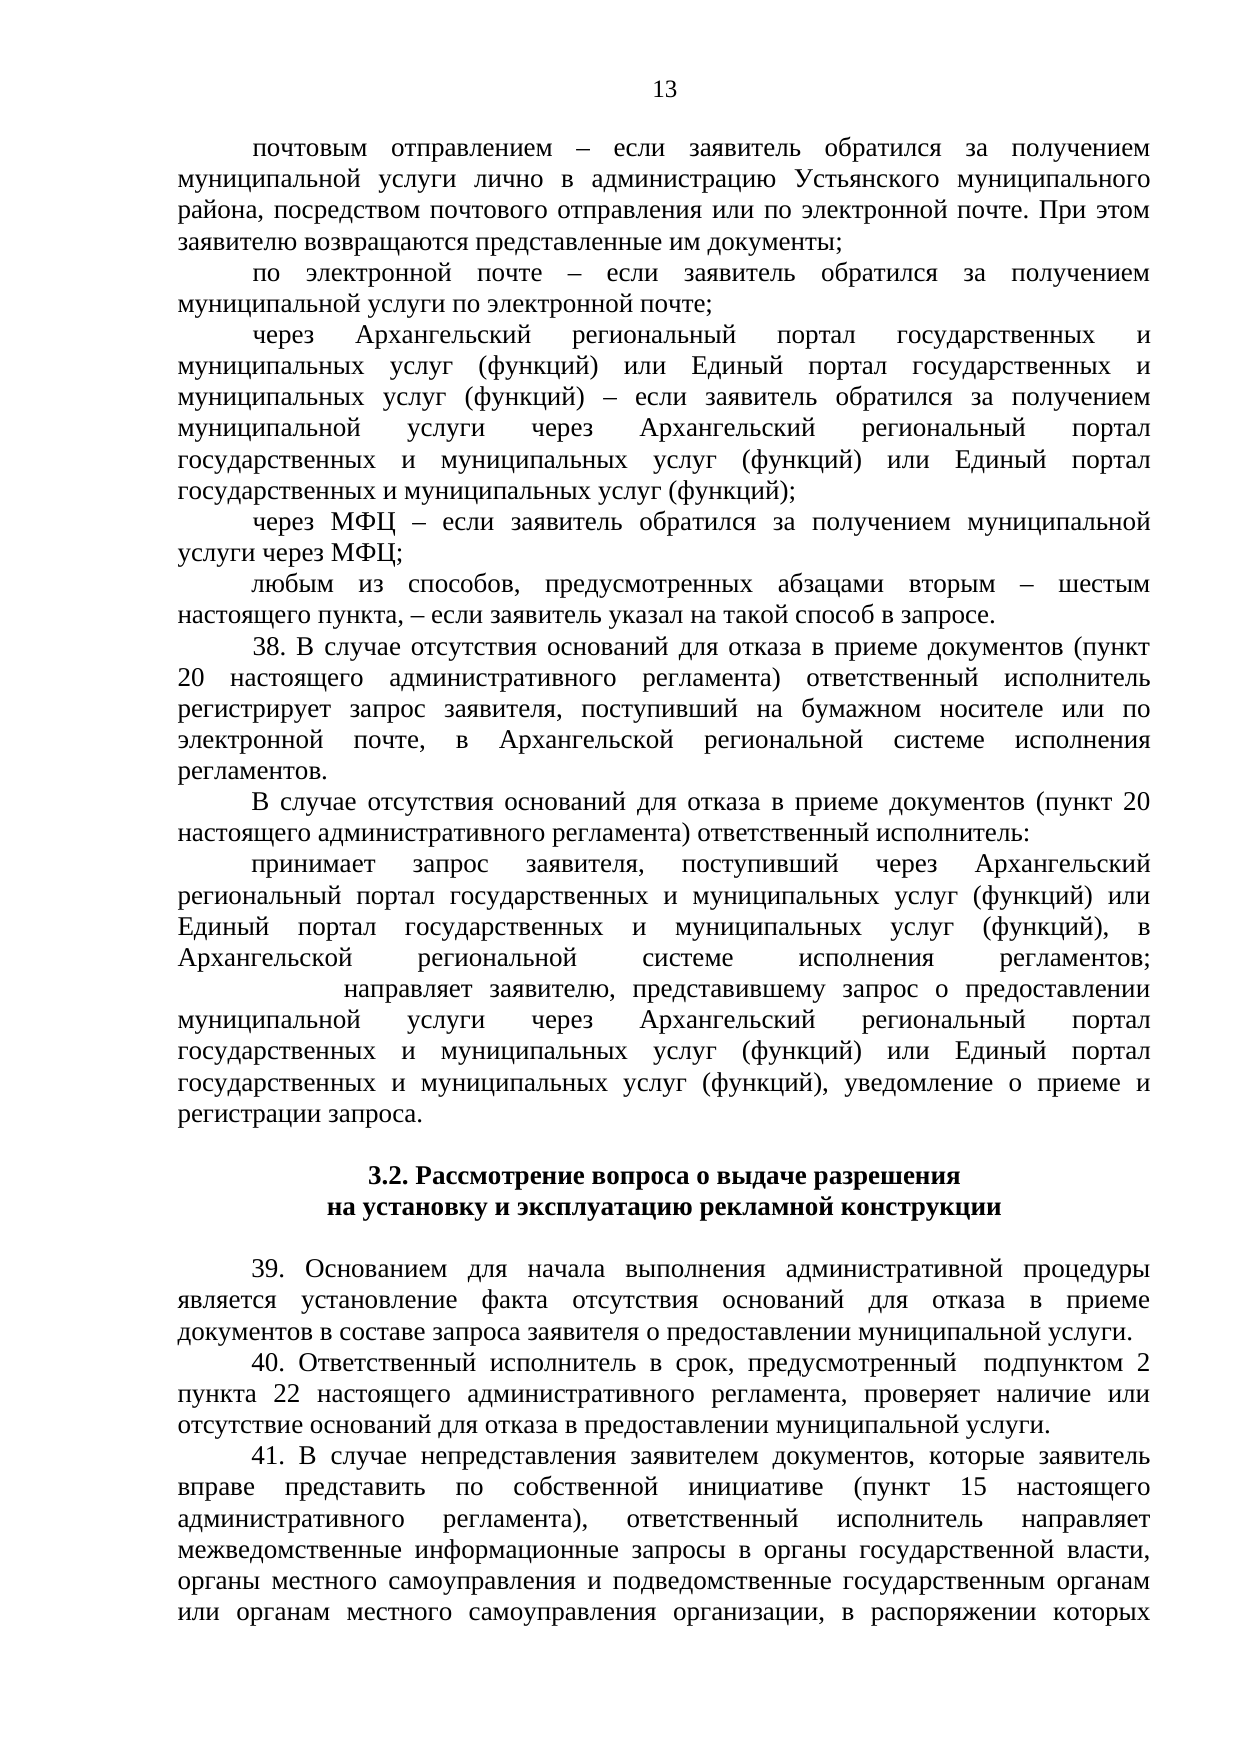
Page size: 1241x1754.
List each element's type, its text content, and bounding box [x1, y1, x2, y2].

text по электронной почте – если заявитель обратился за получением муниципальной услуги по электронной почте; [177, 256, 1152, 318]
text В случае отсутствия оснований для отказа в приеме документов (пункт 20 настоящего административного регламента) ответственный исполнитель: [177, 785, 1152, 848]
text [177, 1439, 1152, 1626]
text почтовым отправлением – если заявитель обратился за получением муниципальной услуги лично в администрацию Устьянского муниципального района, посредством почтового отправления или по электронной почте. При этом заявителю возвращаются представленные им документы; [177, 131, 1152, 256]
text через Архангельский региональный портал государственных и муниципальных услуг (функций) или Единый портал государственных и муниципальных услуг (функций) – если заявитель обратился за получением муниципальной услуги через Архангельский региональный портал государственных и муниципальных услуг (функций) или Единый портал государственных и муниципальных услуг (функций); [177, 318, 1152, 505]
text через МФЦ – если заявитель обратился за получением муниципальной услуги через МФЦ; [177, 505, 1152, 567]
text любым из способов, предусмотренных абзацами вторым – шестым настоящего пункта, – если заявитель указал на такой способ в запросе. [177, 567, 1152, 629]
list 39. Основанием для начала выполнения административной процедуры является установление факта отсутствия оснований для отказа в приеме документов в составе запроса заявителя о предоставлении муниципальной услуги. [177, 1252, 1152, 1346]
text принимает запрос заявителя, поступивший через Архангельский региональный портал государственных и муниципальных услуг (функций) или Единый портал государственных и муниципальных услуг (функций), в Архангельской региональной системе исполнения регламентов; направляет заявителю, представившему запрос о предоставлении муниципальной услуги через Архангельский региональный портал государственных и муниципальных услуг (функций) или Единый портал государственных и муниципальных услуг (функций), уведомление о приеме и регистрации запроса. [177, 848, 1152, 1128]
text 3.2. Рассмотрение вопроса о выдаче разрешения [177, 1159, 1152, 1190]
text на установку и эксплуатацию рекламной конструкции [177, 1190, 1152, 1221]
text 40. Ответственный исполнитель в срок, предусмотренный подпунктом 2 пункта 22 настоящего административного регламента, проверяет наличие или отсутствие оснований для отказа в предоставлении муниципальной услуги. [177, 1346, 1152, 1439]
text 38. В случае отсутствия оснований для отказа в приеме документов (пункт 20 настоящего административного регламента) ответственный исполнитель регистрирует запрос заявителя, поступивший на бумажном носителе или по электронной почте, в Архангельской региональной системе исполнения регламентов. [177, 629, 1152, 785]
